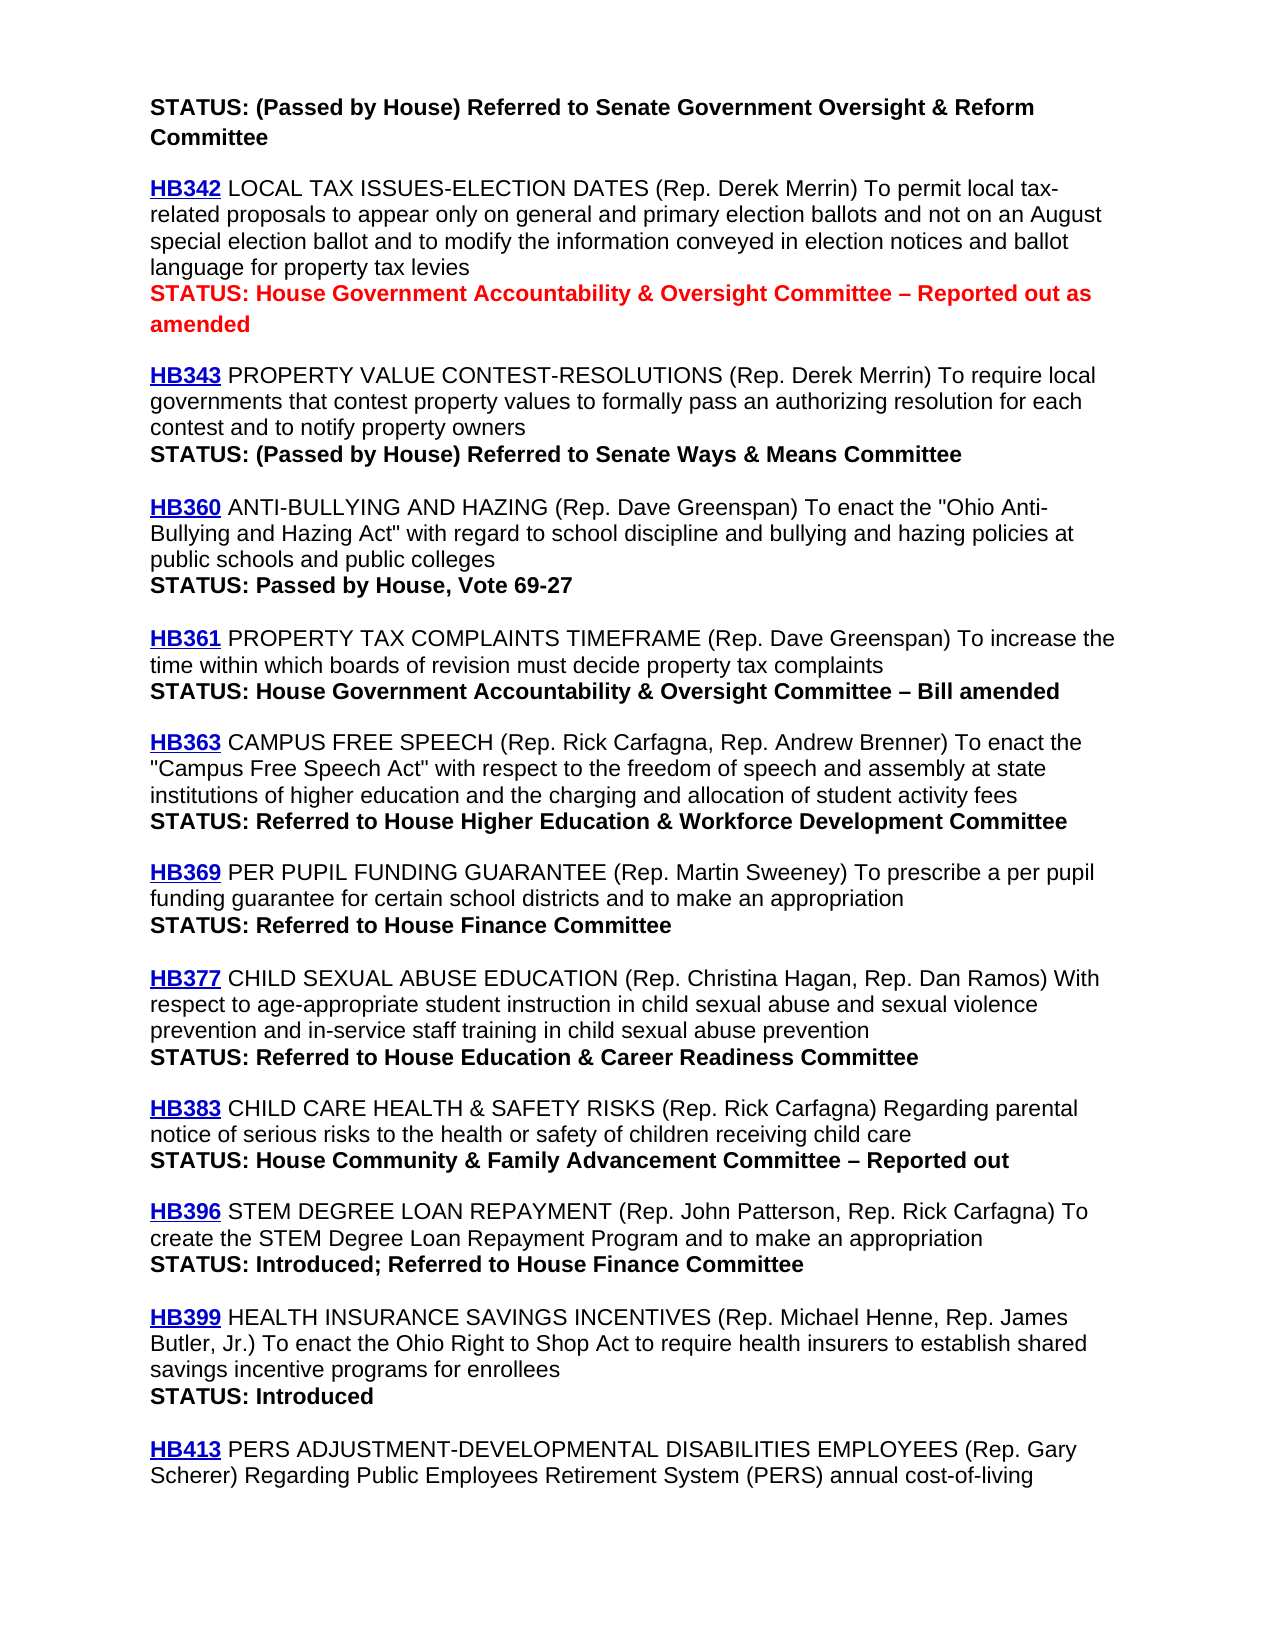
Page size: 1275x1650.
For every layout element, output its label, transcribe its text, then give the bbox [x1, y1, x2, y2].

text STATUS: (Passed by House) Referred to Senate Government Oversight & Reform Committee [150, 94, 1125, 150]
text HB399 HEALTH INSURANCE SAVINGS INCENTIVES (Rep. Michael Henne, Rep. James Butler, Jr.) To enact the Ohio Right to Shop Act to require health insurers to establish shared savings incentive programs for enrollees [150, 1304, 1125, 1383]
text STATUS: Referred to House Education & Career Readiness Committee [150, 1043, 1125, 1070]
text STATUS: House Government Accountability & Oversight Committee – Bill amended [150, 678, 1125, 704]
text STATUS: (Passed by House) Referred to Senate Ways & Means Committee [150, 441, 1125, 467]
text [150, 1436, 1125, 1488]
text HB342 LOCAL TAX ISSUES-ELECTION DATES (Rep. Derek Merrin) To permit local tax-related proposals to appear only on general and primary election ballots and not on an August special election ballot and to modify the information conveyed in election notices and ballot language for property tax levies [150, 175, 1125, 280]
text STATUS: House Government Accountability & Oversight Committee – Reported out as amended [150, 280, 1125, 337]
text STATUS: Referred to House Higher Education & Workforce Development Committee [150, 808, 1125, 834]
text HB360 ANTI-BULLYING AND HAZING (Rep. Dave Greenspan) To enact the "Ohio Anti-Bullying and Hazing Act" with regard to school discipline and bullying and hazing policies at public schools and public colleges [150, 493, 1125, 572]
text HB343 PROPERTY VALUE CONTEST-RESOLUTIONS (Rep. Derek Merrin) To require local governments that contest property values to formally pass an authorizing resolution for each contest and to notify property owners [150, 362, 1125, 441]
text STATUS: Introduced; Referred to House Finance Committee [150, 1251, 1125, 1277]
text HB396 STEM DEGREE LOAN REPAYMENT (Rep. John Patterson, Rep. Rick Carfagna) To create the STEM Degree Loan Repayment Program and to make an appropriation [150, 1198, 1125, 1251]
text STATUS: House Community & Family Advancement Committee – Reported out [150, 1147, 1125, 1174]
text STATUS: Introduced [150, 1383, 1125, 1409]
text HB361 PROPERTY TAX COMPLAINTS TIMEFRAME (Rep. Dave Greenspan) To increase the time within which boards of revision must decide property tax complaints [150, 625, 1125, 678]
text STATUS: Referred to House Finance Committee [150, 912, 1125, 938]
text HB369 PER PUPIL FUNDING GUARANTEE (Rep. Martin Sweeney) To prescribe a per pupil funding guarantee for certain school districts and to make an appropriation [150, 859, 1125, 912]
text HB363 CAMPUS FREE SPEECH (Rep. Rick Carfagna, Rep. Andrew Brenner) To enact the "Campus Free Speech Act" with respect to the freedom of speech and assembly at state institutions of higher education and the charging and allocation of student activity fees [150, 729, 1125, 808]
text HB383 CHILD CARE HEALTH & SAFETY RISKS (Rep. Rick Carfagna) Regarding parental notice of serious risks to the health or safety of children receiving child care [150, 1094, 1125, 1147]
text HB377 CHILD SEXUAL ABUSE EDUCATION (Rep. Christina Hagan, Rep. Dan Ramos) With respect to age-appropriate student instruction in child sexual abuse and sexual violence prevention and in-service staff training in child sexual abuse prevention [150, 964, 1125, 1043]
text STATUS: Passed by House, Vote 69-27 [150, 572, 1125, 599]
